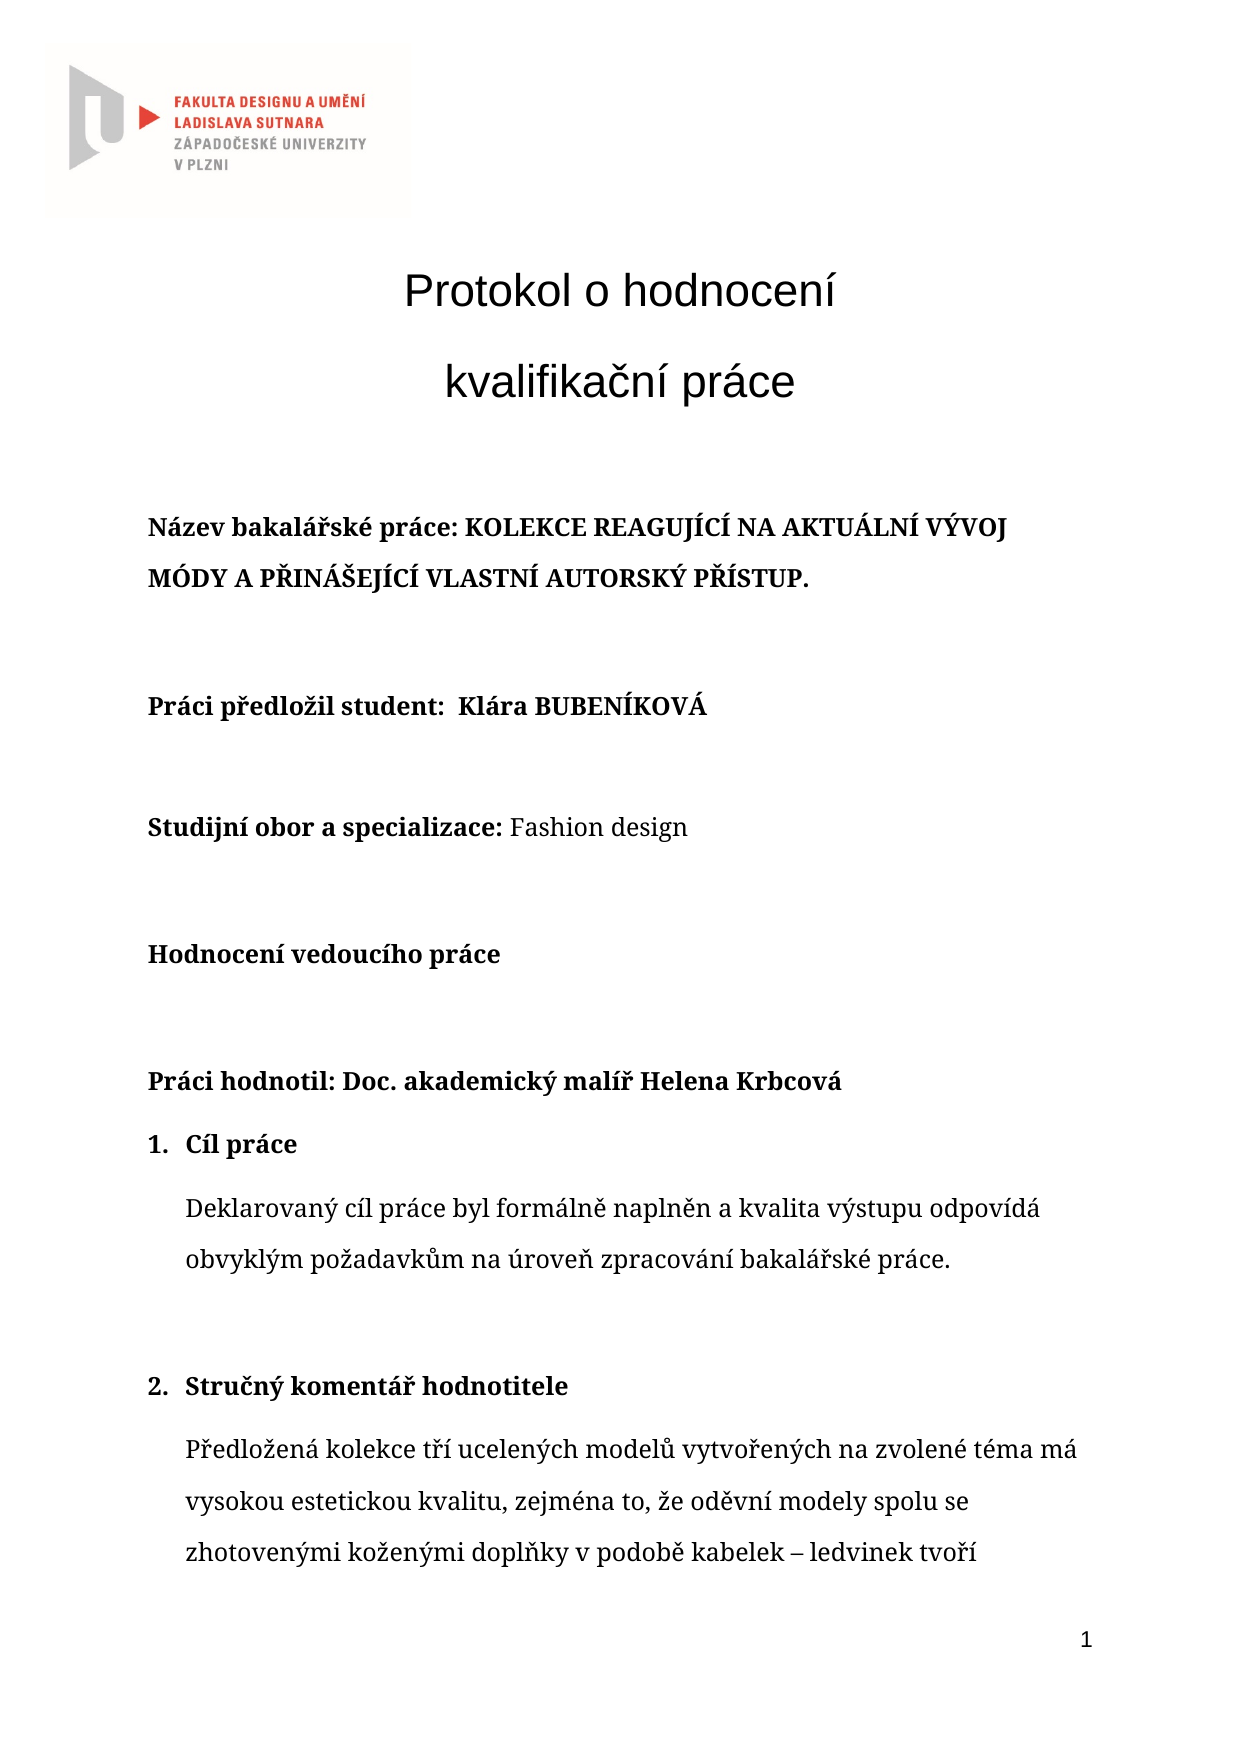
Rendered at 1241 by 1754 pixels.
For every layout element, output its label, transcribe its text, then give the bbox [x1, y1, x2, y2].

text Deklarovaný cíl práce byl formálně naplněn a kvalita výstupu odpovídá obvyklým požadavkům na úroveň zpracování bakalářské práce. [185, 1191, 1093, 1276]
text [185, 1432, 1093, 1568]
list Cíl práce [148, 1127, 1093, 1161]
text Hodnocení vedoucího práce [148, 936, 1093, 970]
picture [45, 43, 412, 218]
list Stručný komentář hodnotitele [148, 1369, 1093, 1403]
text Práci předložil student: Klára BUBENÍKOVÁ [148, 688, 1093, 722]
text Práci hodnotil: Doc. akademický malíř Helena Krbcová [148, 1063, 1093, 1097]
text kvalifikační práce [148, 355, 1093, 408]
text Studijní obor a specializace: Fashion design [148, 809, 1093, 843]
text Protokol o hodnocení [148, 263, 1093, 316]
text Název bakalářské práce: KOLEKCE REAGUJÍCÍ NA AKTUÁLNÍ VÝVOJ MÓDY A PŘINÁŠEJÍCÍ VLASTNÍ AUTORSKÝ PŘÍSTUP. [148, 510, 1093, 595]
